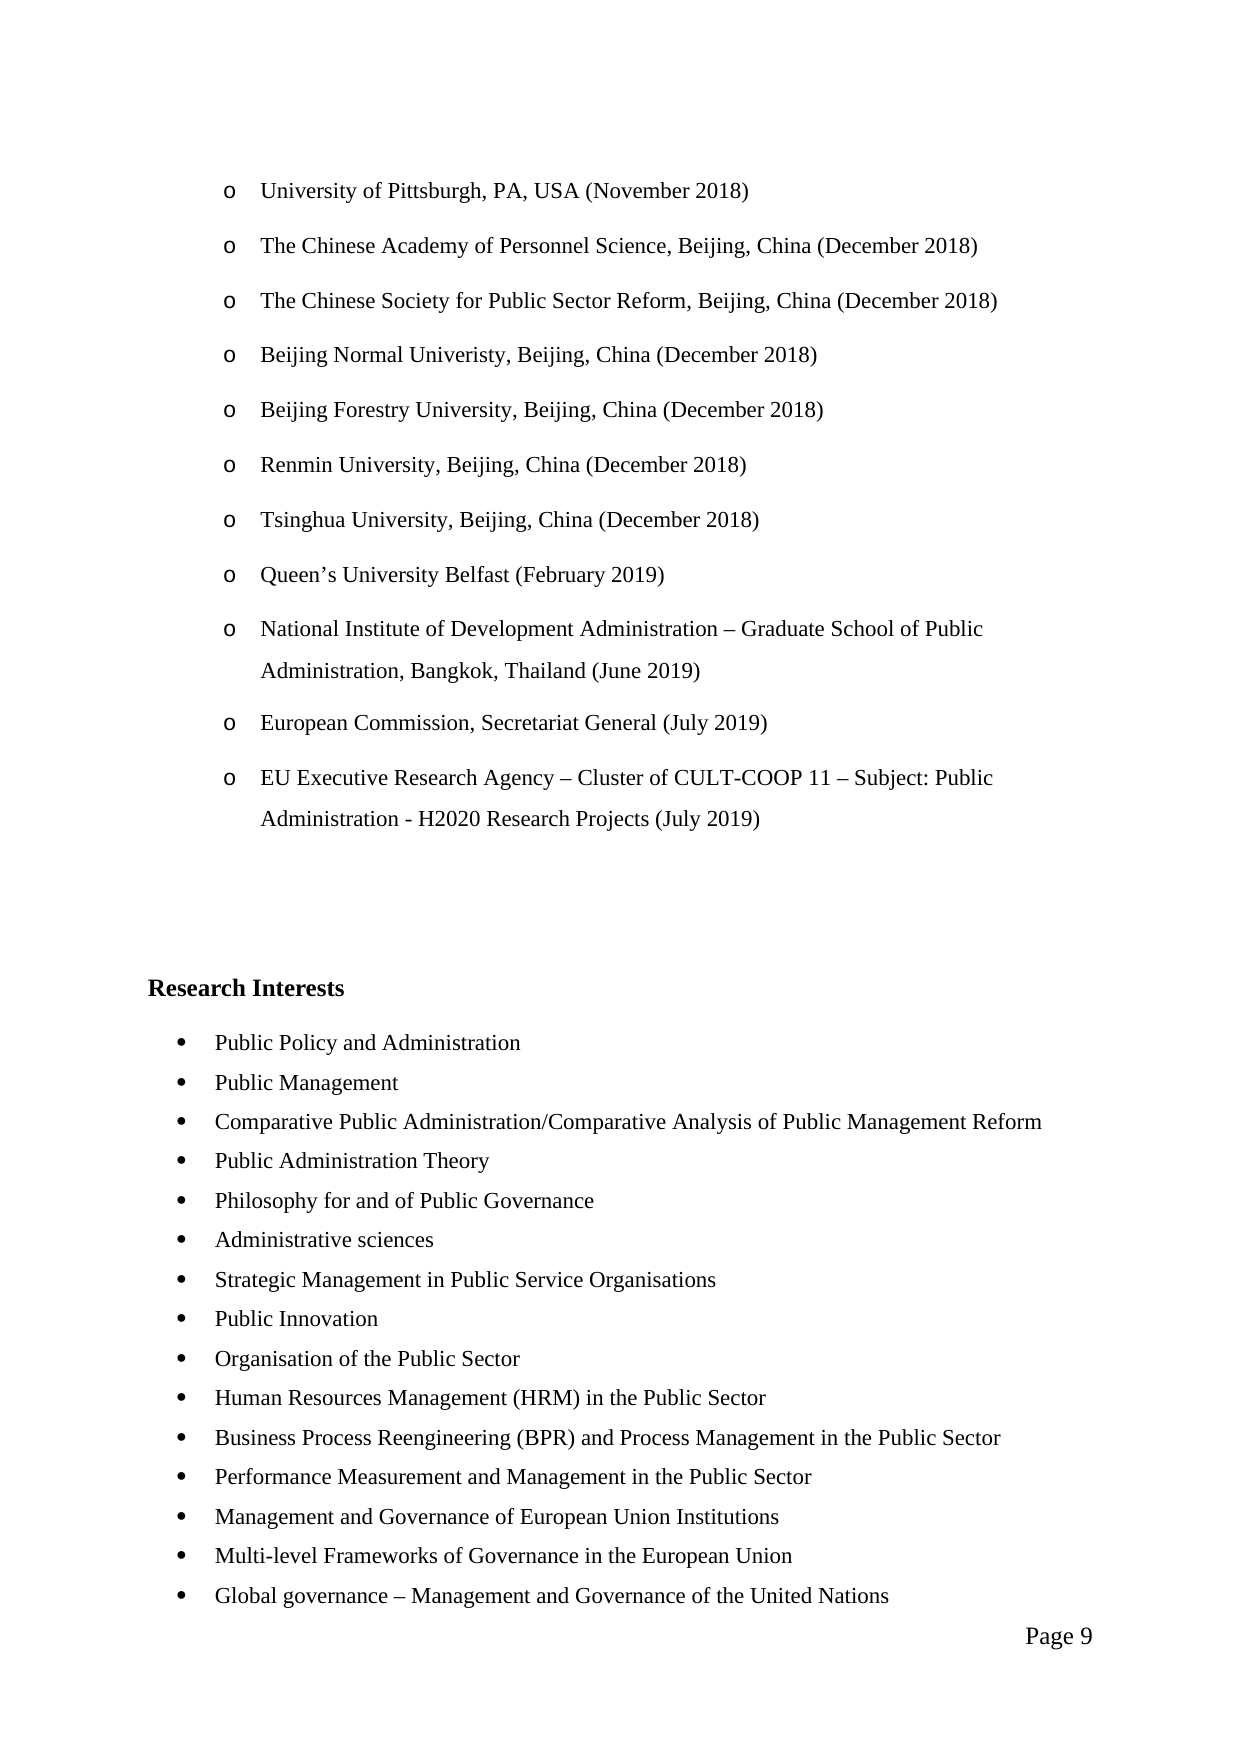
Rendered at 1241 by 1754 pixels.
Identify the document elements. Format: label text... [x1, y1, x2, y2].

list Philosophy for and of Public Governance [177, 1187, 1092, 1213]
list Management and Governance of European Union Institutions [177, 1503, 1092, 1529]
list Business Process Reengineering (BPR) and Process Management in the Public Sector [177, 1424, 1092, 1450]
list Organisation of the Public Sector [177, 1345, 1092, 1371]
list Public Innovation [177, 1305, 1092, 1332]
list Multi-level Frameworks of Governance in the European Union [177, 1542, 1092, 1569]
list Comparative Public Administration/Comparative Analysis of Public Management Reform [177, 1108, 1092, 1134]
list Global governance – Management and Governance of the United Nations [177, 1582, 1092, 1608]
list University of Pittsburgh, PA, USA (November 2018) [223, 177, 1092, 205]
list Public Policy and Administration [177, 1029, 1092, 1055]
list Renmin University, Beijing, China (December 2018) [223, 451, 1092, 479]
list The Chinese Academy of Personnel Science, Beijing, China (December 2018) [223, 232, 1092, 260]
list The Chinese Society for Public Sector Reform, Beijing, China (December 2018) [223, 287, 1092, 315]
list Performance Measurement and Management in the Public Sector [177, 1463, 1092, 1490]
list Tsinghua University, Beijing, China (December 2018) [223, 506, 1092, 534]
list Beijing Forestry University, Beijing, China (December 2018) [223, 396, 1092, 424]
list Human Resources Management (HRM) in the Public Sector [177, 1384, 1092, 1411]
list Beijing Normal Univeristy, Beijing, China (December 2018) [223, 342, 1092, 370]
list EU Executive Research Agency – Cluster of CULT-COOP 11 – Subject: Public Administration - H2020 Research Projects (July 2019) [223, 764, 1092, 831]
list National Institute of Development Administration – Graduate School of Public Administration, Bangkok, Thailand (June 2019) [223, 616, 1092, 683]
list Queen’s University Belfast (February 2019) [223, 561, 1092, 589]
list Administrative sciences [177, 1226, 1092, 1253]
list Public Management [177, 1068, 1092, 1095]
list Strategic Management in Public Service Organisations [177, 1266, 1092, 1292]
list European Commission, Secretariat General (July 2019) [223, 709, 1092, 737]
subtitle Research Interests [148, 973, 1092, 1002]
list Public Administration Theory [177, 1147, 1092, 1174]
